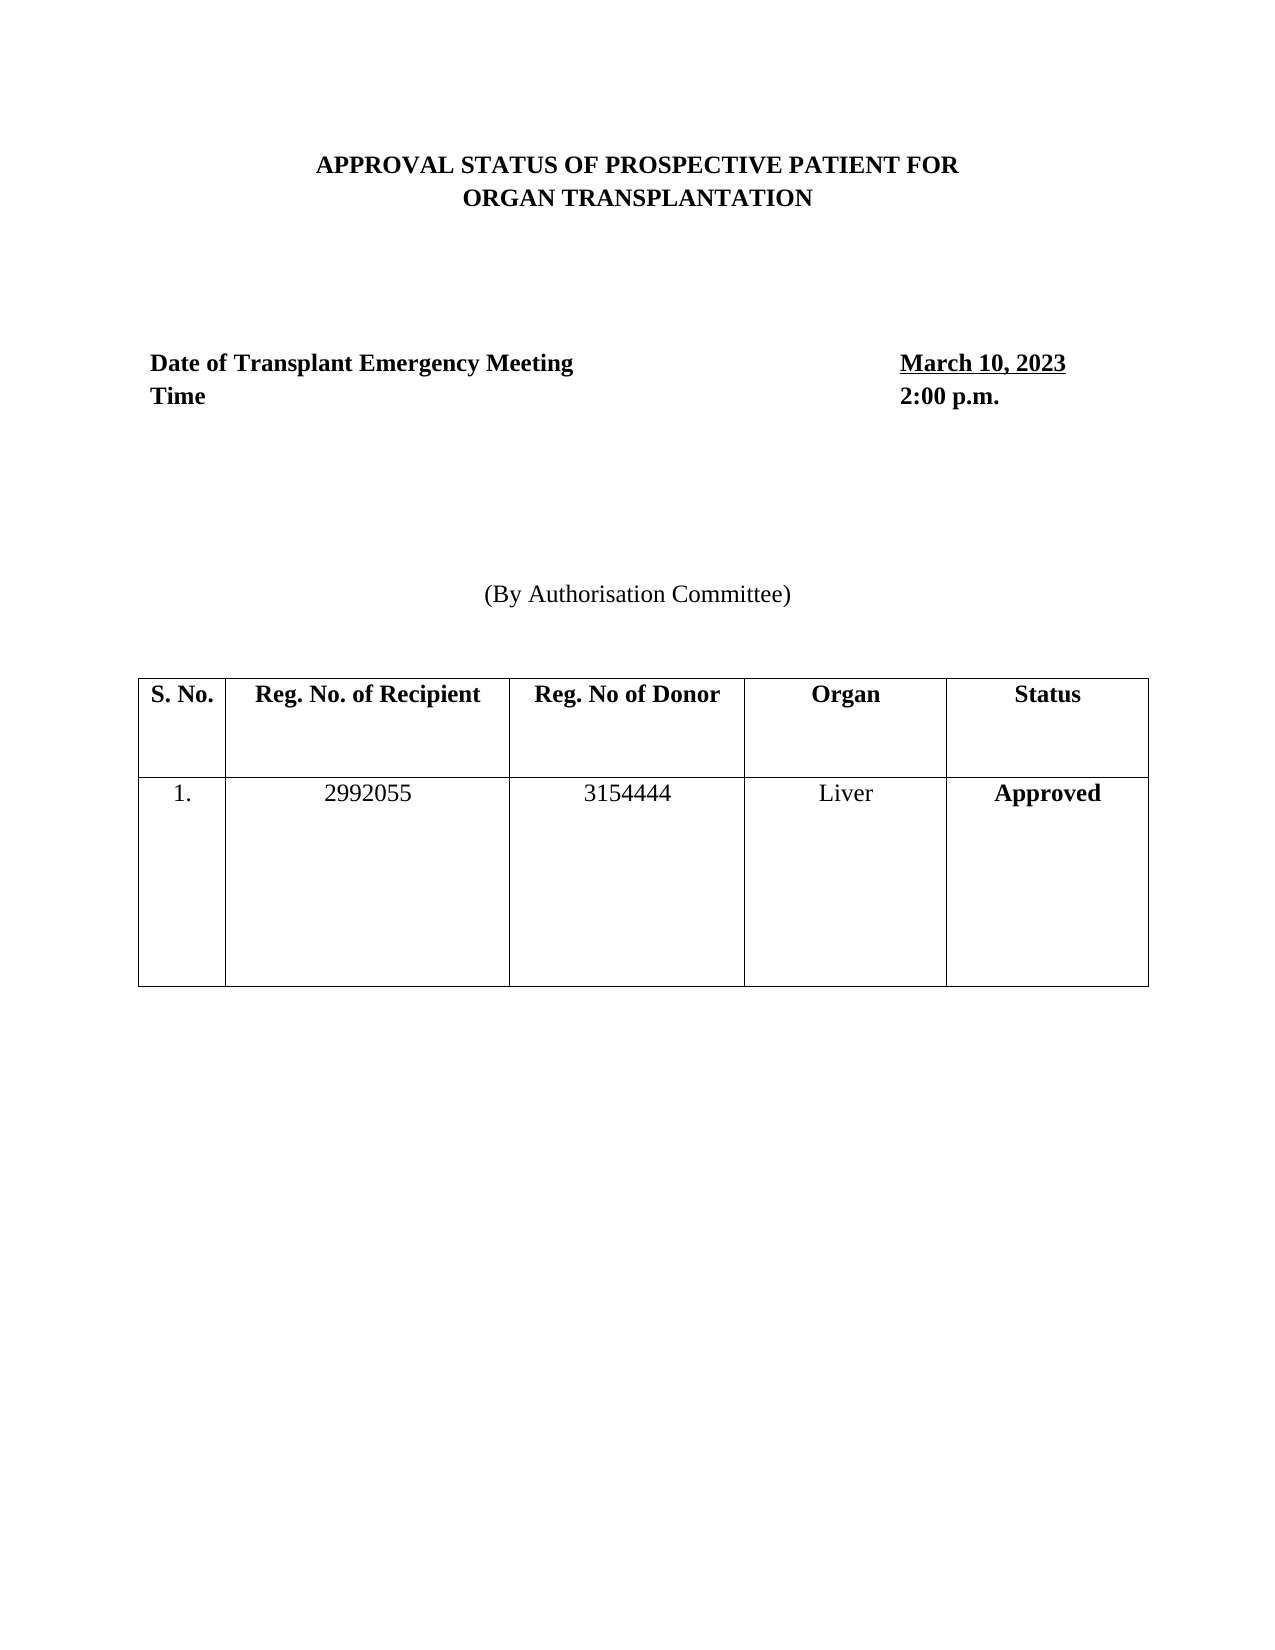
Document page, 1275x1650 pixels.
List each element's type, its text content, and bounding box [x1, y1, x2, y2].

table_cell Liver [745, 778, 946, 986]
table_cell 3154444 [510, 778, 744, 986]
text (By Authorisation Committee) [150, 579, 1125, 608]
text Time 2:00 p.m. [150, 381, 1125, 410]
table_cell Approved [947, 778, 1148, 986]
table_header Status [947, 679, 1148, 777]
text APPROVAL STATUS OF PROSPECTIVE PATIENT FOR [150, 150, 1125, 179]
text ORGAN TRANSPLANTATION [150, 183, 1125, 212]
table_header Organ [745, 679, 946, 777]
table_header S. No. [139, 679, 225, 777]
table_header Reg. No of Donor [510, 679, 744, 777]
table_header Reg. No. of Recipient [226, 679, 509, 777]
text Date of Transplant Emergency Meeting March 10, 2023 [150, 348, 1125, 377]
table_cell 1. [139, 778, 225, 986]
table_cell 2992055 [226, 778, 509, 986]
